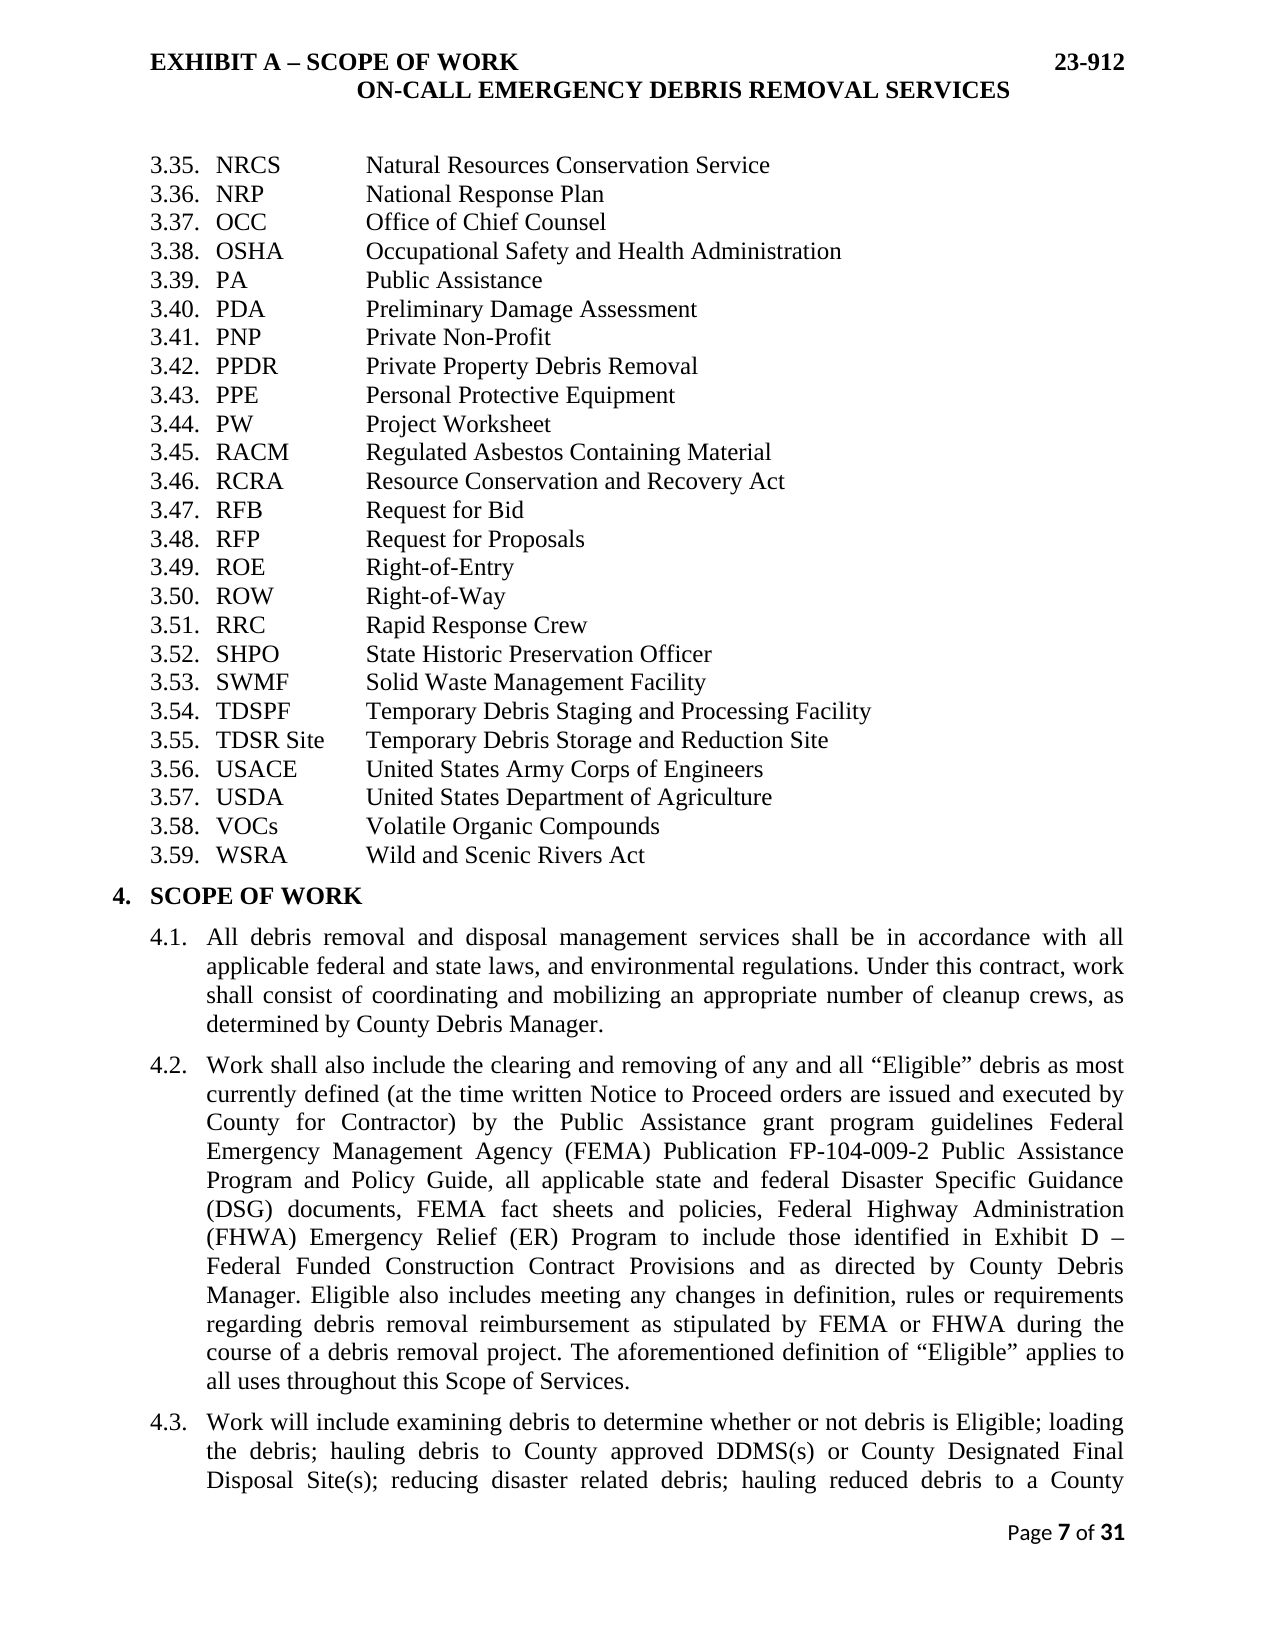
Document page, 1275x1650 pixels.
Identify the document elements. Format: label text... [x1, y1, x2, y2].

list PDA Preliminary Damage Assessment [150, 294, 1125, 322]
list PW Project Worksheet [150, 409, 1125, 437]
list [150, 1407, 1125, 1494]
list RACM Regulated Asbestos Containing Material [150, 437, 1125, 466]
list TDSR Site Temporary Debris Storage and Reduction Site [150, 725, 1125, 754]
list PNP Private Non-Profit [150, 322, 1125, 351]
list RRC Rapid Response Crew [150, 610, 1125, 639]
list Work shall also include the clearing and removing of any and all “Eligible” debris as most currently defined (at the time written Notice to Proceed orders are issued and executed by County for Contractor) by the Public Assistance grant program guidelines Federal Emergency Management Agency (FEMA) Publication FP-104-009-2 Public Assistance Program and Policy Guide, all applicable state and federal Disaster Specific Guidance (DSG) documents, FEMA fact sheets and policies, Federal Highway Administration (FHWA) Emergency Relief (ER) Program to include those identified in Exhibit D – Federal Funded Construction Contract Provisions and as directed by County Debris Manager. Eligible also includes meeting any changes in definition, rules or requirements regarding debris removal reimbursement as stipulated by FEMA or FHWA during the course of a debris removal project. The aforementioned definition of “Eligible” applies to all uses throughout this Scope of Services. [150, 1050, 1125, 1395]
list OCC Office of Chief Counsel [150, 207, 1125, 236]
list VOCs Volatile Organic Compounds [150, 811, 1125, 840]
list USDA United States Department of Agriculture [150, 782, 1125, 811]
list OSHA Occupational Safety and Health Administration [150, 236, 1125, 265]
list TDSPF Temporary Debris Staging and Processing Facility [150, 696, 1125, 725]
list RFB Request for Bid [150, 495, 1125, 524]
list RCRA Resource Conservation and Recovery Act [150, 466, 1125, 495]
list PA Public Assistance [150, 265, 1125, 294]
list ROW Right-of-Way [150, 581, 1125, 610]
list PPE Personal Protective Equipment [150, 380, 1125, 409]
list NRCS Natural Resources Conservation Service [150, 150, 1125, 179]
list RFP Request for Proposals [150, 524, 1125, 552]
list SCOPE OF WORK [112, 881, 1125, 910]
list All debris removal and disposal management services shall be in accordance with all applicable federal and state laws, and environmental regulations. Under this contract, work shall consist of coordinating and mobilizing an appropriate number of cleanup crews, as determined by County Debris Manager. [150, 922, 1125, 1037]
list NRP National Response Plan [150, 179, 1125, 207]
list USACE United States Army Corps of Engineers [150, 754, 1125, 782]
list ROE Right-of-Entry [150, 552, 1125, 581]
list WSRA Wild and Scenic Rivers Act [150, 840, 1125, 869]
list SHPO State Historic Preservation Officer [150, 639, 1125, 667]
list SWMF Solid Waste Management Facility [150, 667, 1125, 696]
list PPDR Private Property Debris Removal [150, 351, 1125, 380]
